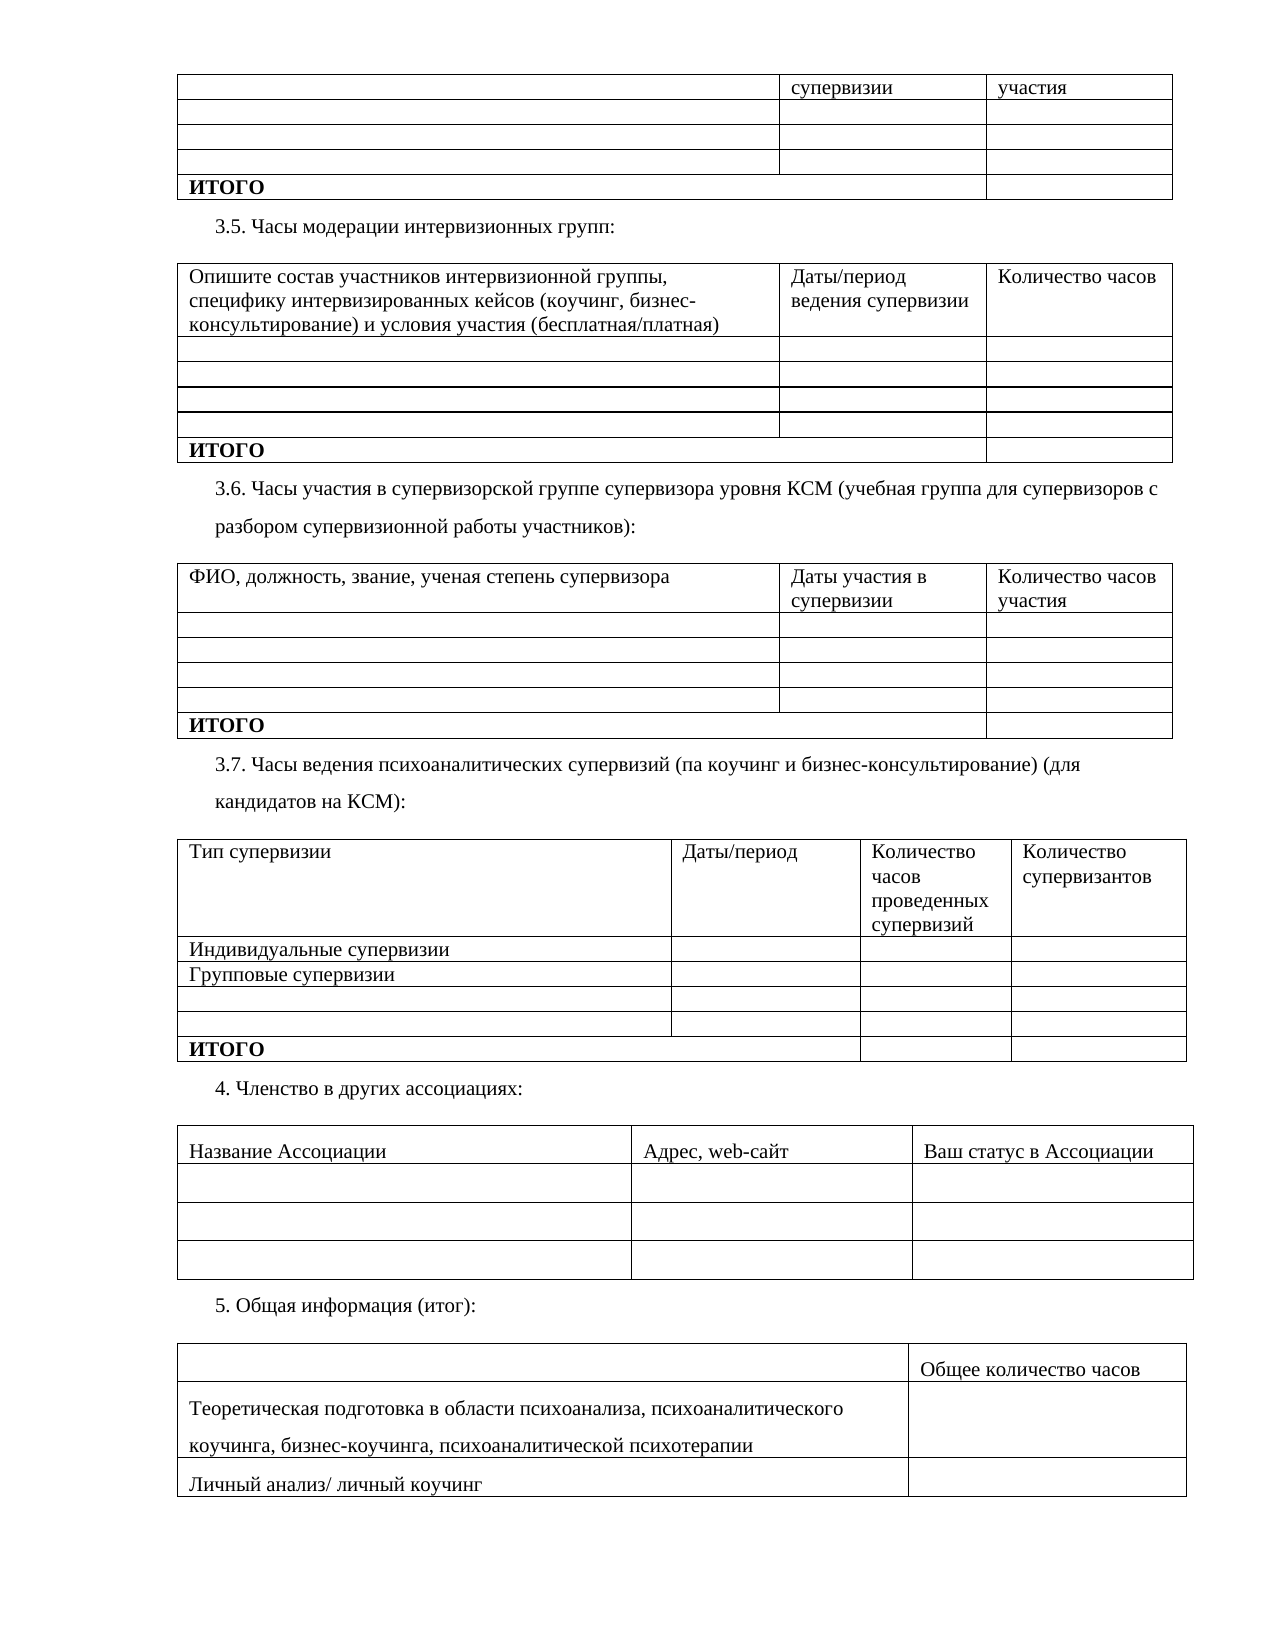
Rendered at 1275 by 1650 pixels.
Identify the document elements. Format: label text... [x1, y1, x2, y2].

table_cell [780, 688, 986, 712]
text 5. Общая информация (итог): [215, 1280, 1186, 1317]
table_cell [672, 987, 860, 1011]
table_cell [987, 125, 1172, 149]
table_cell [178, 663, 779, 687]
table_cell [861, 937, 1011, 961]
table_cell [178, 413, 779, 437]
table_header Название Ассоциации [178, 1126, 631, 1163]
table_header Количество часов [987, 264, 1172, 336]
table_header Даты/период ведения супервизии [780, 264, 986, 336]
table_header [987, 75, 1172, 99]
table_header Даты/период [672, 840, 860, 936]
table_cell [987, 362, 1172, 386]
table_cell [909, 1458, 1186, 1496]
table_cell [909, 1382, 1186, 1457]
table_header Количество часов участия [987, 564, 1172, 612]
table_cell [178, 150, 779, 174]
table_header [780, 75, 986, 99]
table_cell [178, 987, 671, 1011]
table_header ФИО, должность, звание, ученая степень супервизора [178, 564, 779, 612]
table_cell [178, 613, 779, 637]
table_cell [913, 1241, 1193, 1279]
table_cell ИТОГО [178, 1037, 860, 1061]
table_cell ИТОГО [178, 438, 986, 462]
table_cell [913, 1164, 1193, 1202]
table_cell [987, 175, 1172, 199]
table_cell [780, 638, 986, 662]
table_header Ваш статус в Ассоциации [913, 1126, 1193, 1163]
table_cell [987, 613, 1172, 637]
table_header Общее количество часов [909, 1344, 1186, 1381]
table_cell [987, 388, 1172, 411]
table_cell [987, 413, 1172, 437]
table_cell [178, 388, 779, 411]
table_cell [178, 337, 779, 361]
table_cell [178, 1203, 631, 1240]
text 4. Членство в других ассоциациях: [215, 1062, 1186, 1100]
table_cell [987, 100, 1172, 124]
table_cell [780, 337, 986, 361]
table_cell [178, 100, 779, 124]
table_cell [1012, 1012, 1186, 1036]
table_cell [987, 663, 1172, 687]
table_cell [780, 362, 986, 386]
table_cell [780, 413, 986, 437]
table_cell ИТОГО [178, 713, 986, 737]
table_cell [987, 713, 1172, 737]
table_cell [861, 1012, 1011, 1036]
table_cell [780, 125, 986, 149]
table_cell [632, 1241, 912, 1279]
table_cell [632, 1164, 912, 1202]
table_header Тип супервизии [178, 840, 671, 936]
table_cell [672, 937, 860, 961]
table_cell [780, 663, 986, 687]
table_cell [178, 1012, 671, 1036]
table_header Количество часов проведенных супервизий [861, 840, 1011, 936]
table_cell [780, 388, 986, 411]
table_cell [987, 337, 1172, 361]
table_cell [861, 962, 1011, 986]
table_cell [1012, 962, 1186, 986]
table_cell [178, 362, 779, 386]
table_cell Личный анализ/ личный коучинг [178, 1458, 908, 1496]
table_cell [178, 688, 779, 712]
table_cell ИТОГО [178, 175, 986, 199]
table_cell [780, 100, 986, 124]
table_cell [1012, 1037, 1186, 1061]
table_cell [987, 688, 1172, 712]
table_cell [178, 638, 779, 662]
table_cell [178, 1241, 631, 1279]
table_cell [780, 150, 986, 174]
table_header Даты участия в супервизии [780, 564, 986, 612]
table_cell [987, 638, 1172, 662]
table_header Адрес, web-сайт [632, 1126, 912, 1163]
table_cell [178, 1164, 631, 1202]
table_cell [1012, 937, 1186, 961]
table_cell Групповые супервизии [178, 962, 671, 986]
table_cell [987, 150, 1172, 174]
table_cell [861, 1037, 1011, 1061]
text 3.5. Часы модерации интервизионных групп: [215, 200, 1186, 238]
table_header Количество супервизантов [1012, 840, 1186, 936]
table_cell [861, 987, 1011, 1011]
table_cell [780, 613, 986, 637]
table_cell Индивидуальные супервизии [178, 937, 671, 961]
table_header Опишите состав участников интервизионной группы, специфику интервизированных кейсов (коучинг, бизнес-консультирование) и условия участия (бесплатная/платная) [178, 264, 779, 336]
table_cell [632, 1203, 912, 1240]
text 3.6. Часы участия в супервизорской группе супервизора уровня КСМ (учебная группа для супервизоров с разбором супервизионной работы участников): [215, 463, 1186, 538]
table_cell [987, 438, 1172, 462]
table_cell Теоретическая подготовка в области психоанализа, психоаналитического коучинга, бизнес-коучинга, психоаналитической психотерапии [178, 1382, 908, 1457]
table_cell [672, 962, 860, 986]
table_cell [178, 125, 779, 149]
table_header [178, 1344, 908, 1381]
table_cell [672, 1012, 860, 1036]
table_cell [913, 1203, 1193, 1240]
text 3.7. Часы ведения психоаналитических супервизий (па коучинг и бизнес-консультирование) (для кандидатов на КСМ): [215, 738, 1186, 813]
table_cell [1012, 987, 1186, 1011]
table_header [178, 75, 779, 99]
